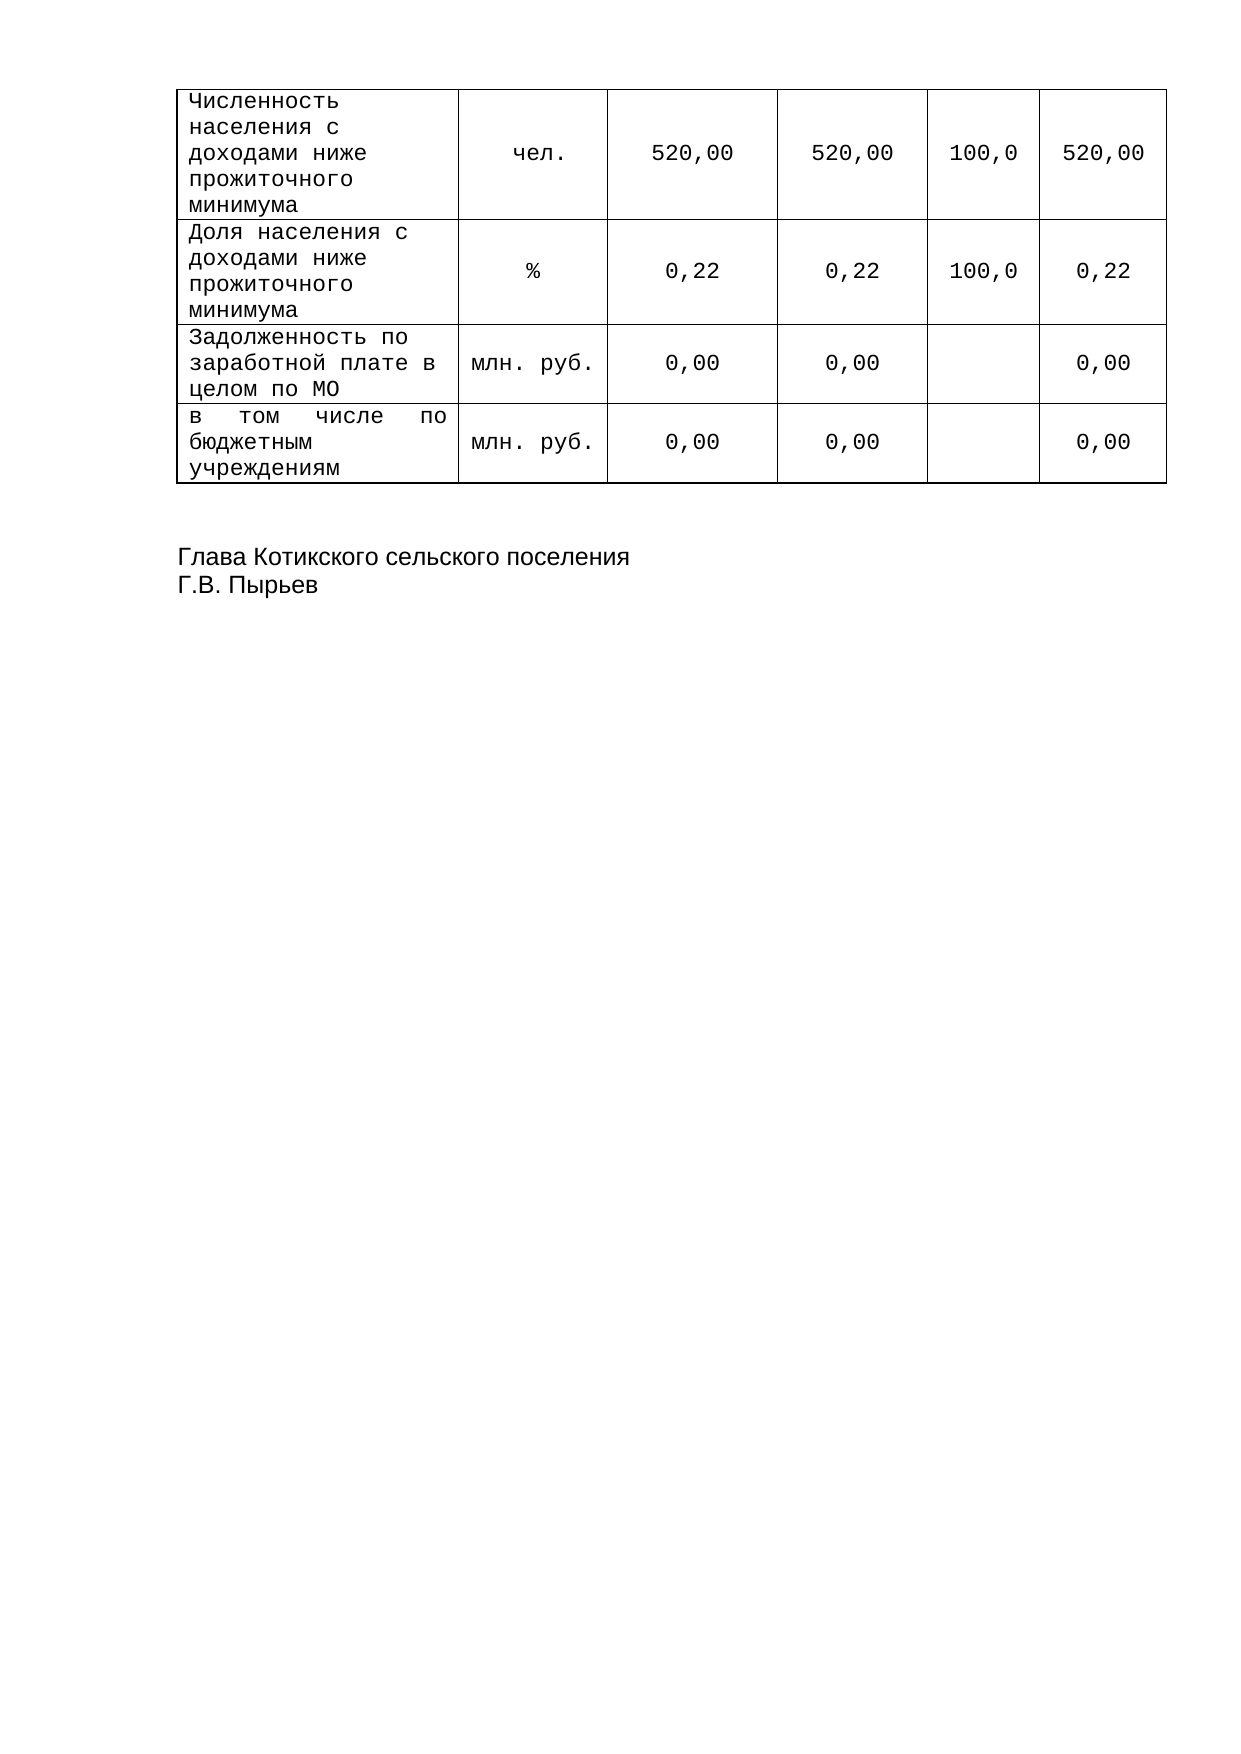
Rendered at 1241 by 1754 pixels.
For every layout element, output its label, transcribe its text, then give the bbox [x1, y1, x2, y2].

table_cell % [459, 220, 607, 324]
text Глава Котикского сельского поселения [177, 541, 1162, 570]
table_cell 0,22 [778, 220, 927, 324]
text Г.В. Пырьев [177, 570, 1162, 599]
table_cell млн. руб. [459, 404, 607, 482]
table_cell 100,0 [928, 90, 1039, 219]
table_cell Доля населения с доходами ниже прожиточного минимума [178, 220, 458, 324]
table_cell 0,00 [608, 325, 777, 403]
table_cell 0,00 [778, 404, 927, 482]
table_cell Численность населения с доходами ниже прожиточного минимума [178, 90, 458, 219]
table_cell 0,22 [1040, 220, 1166, 324]
table_cell млн. руб. [459, 325, 607, 403]
table_cell [928, 325, 1039, 403]
table_cell 0,00 [1040, 404, 1166, 482]
table_cell в том числе по бюджетным учреждениям [178, 404, 458, 482]
table_cell Задолженность по заработной плате в целом по МО [178, 325, 458, 403]
table_cell 520,00 [608, 90, 777, 219]
table_cell 520,00 [1040, 90, 1166, 219]
table_cell 520,00 [778, 90, 927, 219]
table_cell 0,00 [1040, 325, 1166, 403]
table_cell 0,22 [608, 220, 777, 324]
table_cell 100,0 [928, 220, 1039, 324]
table_cell 0,00 [778, 325, 927, 403]
table_cell [928, 404, 1039, 482]
table_cell 0,00 [608, 404, 777, 482]
table_cell чел. [459, 90, 607, 219]
